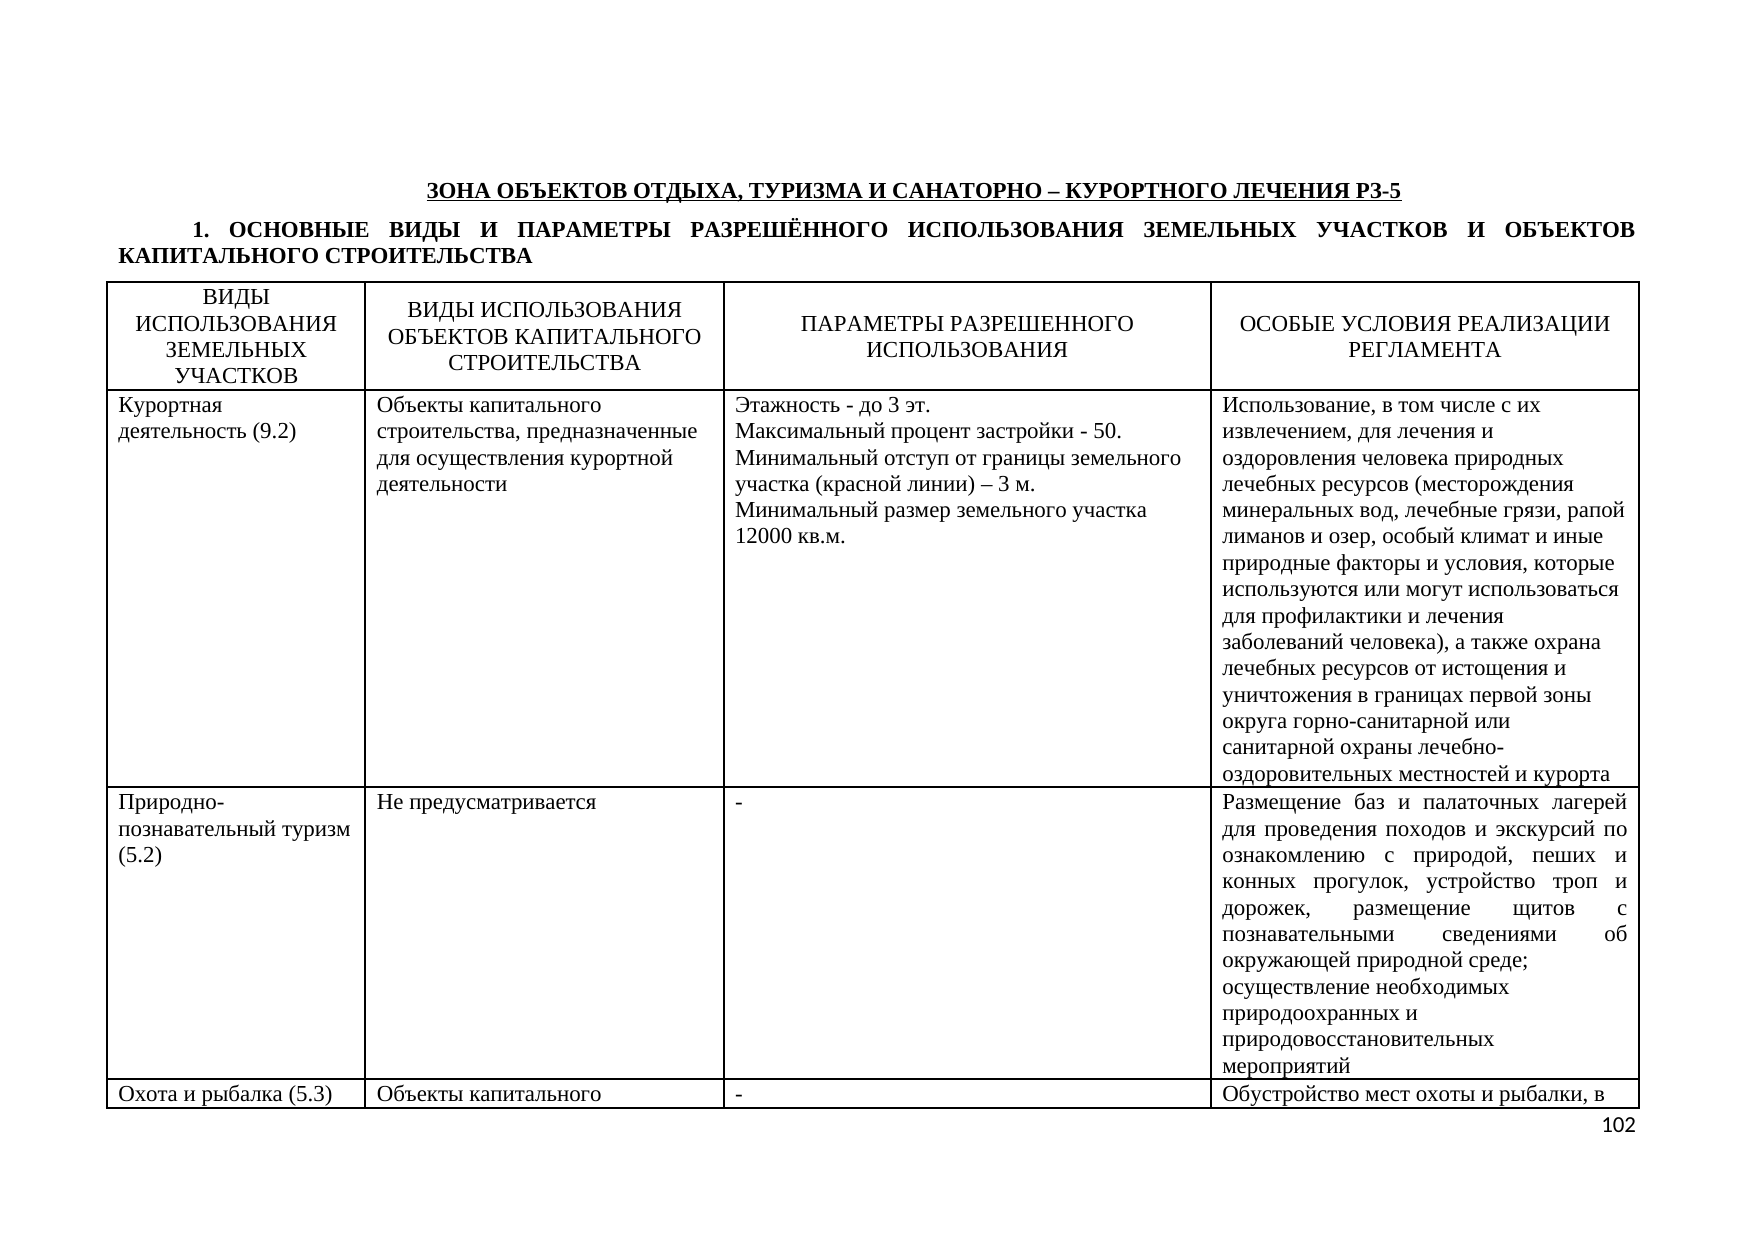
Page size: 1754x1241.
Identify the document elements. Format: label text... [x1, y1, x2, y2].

text ЗОНА ОБЪЕКТОВ ОТДЫХА, ТУРИЗМА И САНАТОРНО – КУРОРТНОГО ЛЕЧЕНИЯ РЗ-5 [118, 177, 1636, 203]
table_cell Этажность - до 3 эт. Максимальный процент застройки - 50. Минимальный отступ от границы земельного участка (красной линии) – 3 м. Минимальный размер земельного участка 12000 кв.м. [725, 391, 1210, 786]
table_cell Природно-познавательный туризм (5.2) [108, 788, 364, 1078]
table_cell Объекты капитального строительства, предназначенные для осуществления курортной деятельности [366, 391, 723, 786]
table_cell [108, 1080, 364, 1107]
table_header ВИДЫ ИСПОЛЬЗОВАНИЯ ЗЕМЕЛЬНЫХ УЧАСТКОВ [108, 283, 364, 389]
table_cell Курортная деятельность (9.2) [108, 391, 364, 786]
table_cell Размещение баз и палаточных лагерей для проведения походов и экскурсий по ознакомлению с природой, пеших и конных прогулок, устройство троп и дорожек, размещение щитов с познавательными сведениями об окружающей природной среде; осуществление необходимых природоохранных и природовосстановительных мероприятий [1212, 788, 1638, 1078]
table_cell Не предусматривается [366, 788, 723, 1078]
table_cell - [725, 1080, 1210, 1107]
table_cell Использование, в том числе с их извлечением, для лечения и оздоровления человека природных лечебных ресурсов (месторождения минеральных вод, лечебные грязи, рапой лиманов и озер, особый климат и иные природные факторы и условия, которые используются или могут использоваться для профилактики и лечения заболеваний человека), а также охрана лечебных ресурсов от истощения и уничтожения в границах первой зоны округа горно-санитарной или санитарной охраны лечебно-оздоровительных местностей и курорта [1212, 391, 1638, 786]
table_header ВИДЫ ИСПОЛЬЗОВАНИЯ ОБЪЕКТОВ КАПИТАЛЬНОГО СТРОИТЕЛЬСТВА [366, 283, 723, 389]
table_header ОСОБЫЕ УСЛОВИЯ РЕАЛИЗАЦИИ РЕГЛАМЕНТА [1212, 283, 1638, 389]
table_cell - [725, 788, 1210, 1078]
table_header ПАРАМЕТРЫ РАЗРЕШЕННОГО ИСПОЛЬЗОВАНИЯ [725, 283, 1210, 389]
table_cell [1212, 1080, 1638, 1107]
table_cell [366, 1080, 723, 1107]
text 1. ОСНОВНЫЕ ВИДЫ И ПАРАМЕТРЫ РАЗРЕШЁННОГО ИСПОЛЬЗОВАНИЯ ЗЕМЕЛЬНЫХ УЧАСТКОВ И ОБЪЕКТОВ КАПИТАЛЬНОГО СТРОИТЕЛЬСТВА [118, 216, 1636, 269]
